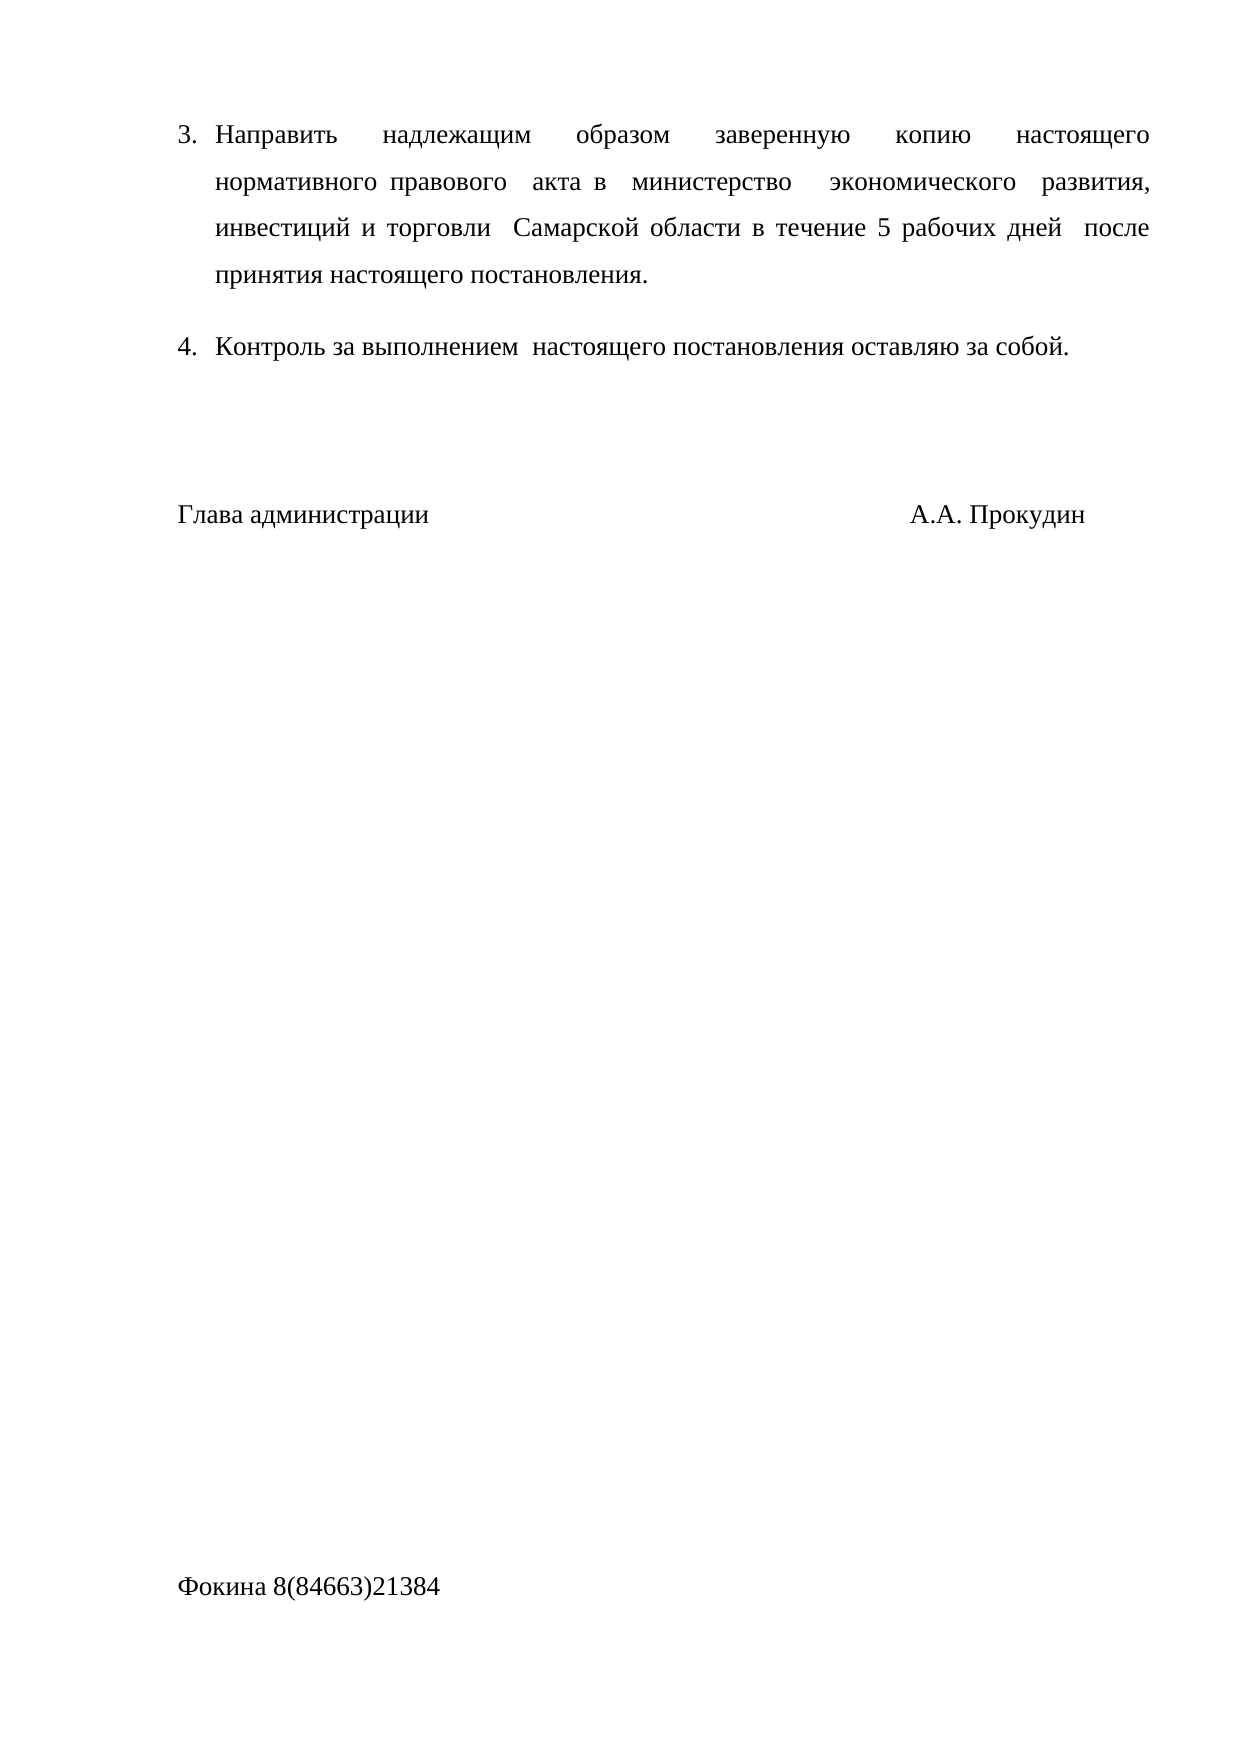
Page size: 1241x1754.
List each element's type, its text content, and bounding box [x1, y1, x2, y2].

text Глава администрации А.А. Прокудин [162, 498, 1152, 529]
list Направить надлежащим образом заверенную копию настоящего нормативного правового акта в министерство экономического развития, инвестиций и торговли Самарской области в течение 5 рабочих дней после принятия настоящего постановления. [177, 118, 1152, 289]
text Фокина 8(84663)21384 [162, 1569, 1152, 1601]
list Контроль за выполнением настоящего постановления оставляю за собой. [177, 330, 1152, 361]
